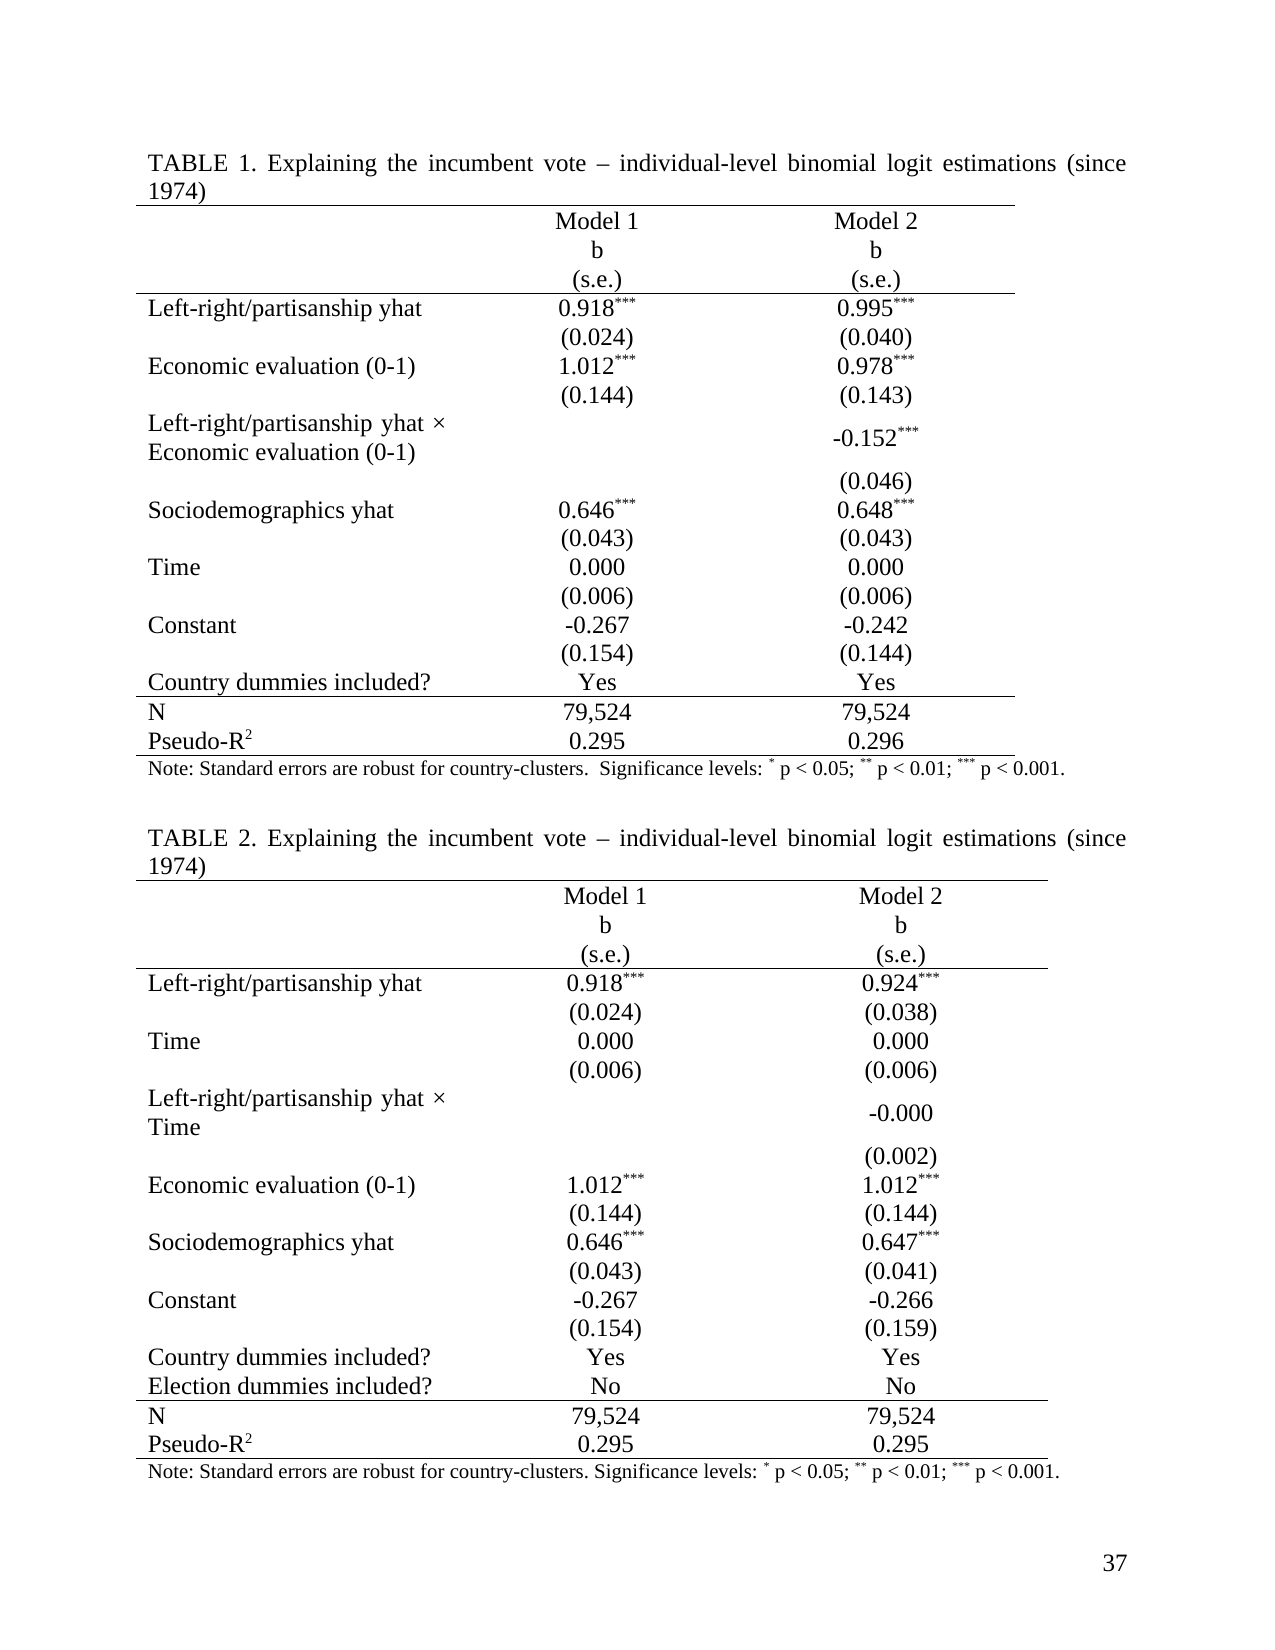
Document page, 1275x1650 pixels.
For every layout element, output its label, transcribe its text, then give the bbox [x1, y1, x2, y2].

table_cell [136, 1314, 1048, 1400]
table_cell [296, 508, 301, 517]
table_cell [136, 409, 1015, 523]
text TABLE 1. Explaining the incumbent vote – individual-level binomial logit estimations (since 1974) [148, 148, 1127, 205]
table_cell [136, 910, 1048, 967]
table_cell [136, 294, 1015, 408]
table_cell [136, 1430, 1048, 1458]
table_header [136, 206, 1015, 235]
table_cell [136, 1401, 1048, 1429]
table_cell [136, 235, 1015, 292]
text Note: Standard errors are robust for country-clusters. Significance levels: * p < 0.05; ** p < 0.01; *** p < 0.001. [148, 756, 1127, 779]
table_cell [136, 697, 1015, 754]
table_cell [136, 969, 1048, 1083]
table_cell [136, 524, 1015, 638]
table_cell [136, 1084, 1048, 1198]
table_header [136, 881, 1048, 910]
text TABLE 2. Explaining the incumbent vote – individual-level binomial logit estimations (since 1974) [148, 823, 1127, 880]
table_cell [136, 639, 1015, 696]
text Note: Standard errors are robust for country-clusters. Significance levels: * p < 0.05; ** p < 0.01; *** p < 0.001. [148, 1459, 1127, 1483]
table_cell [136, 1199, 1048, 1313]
